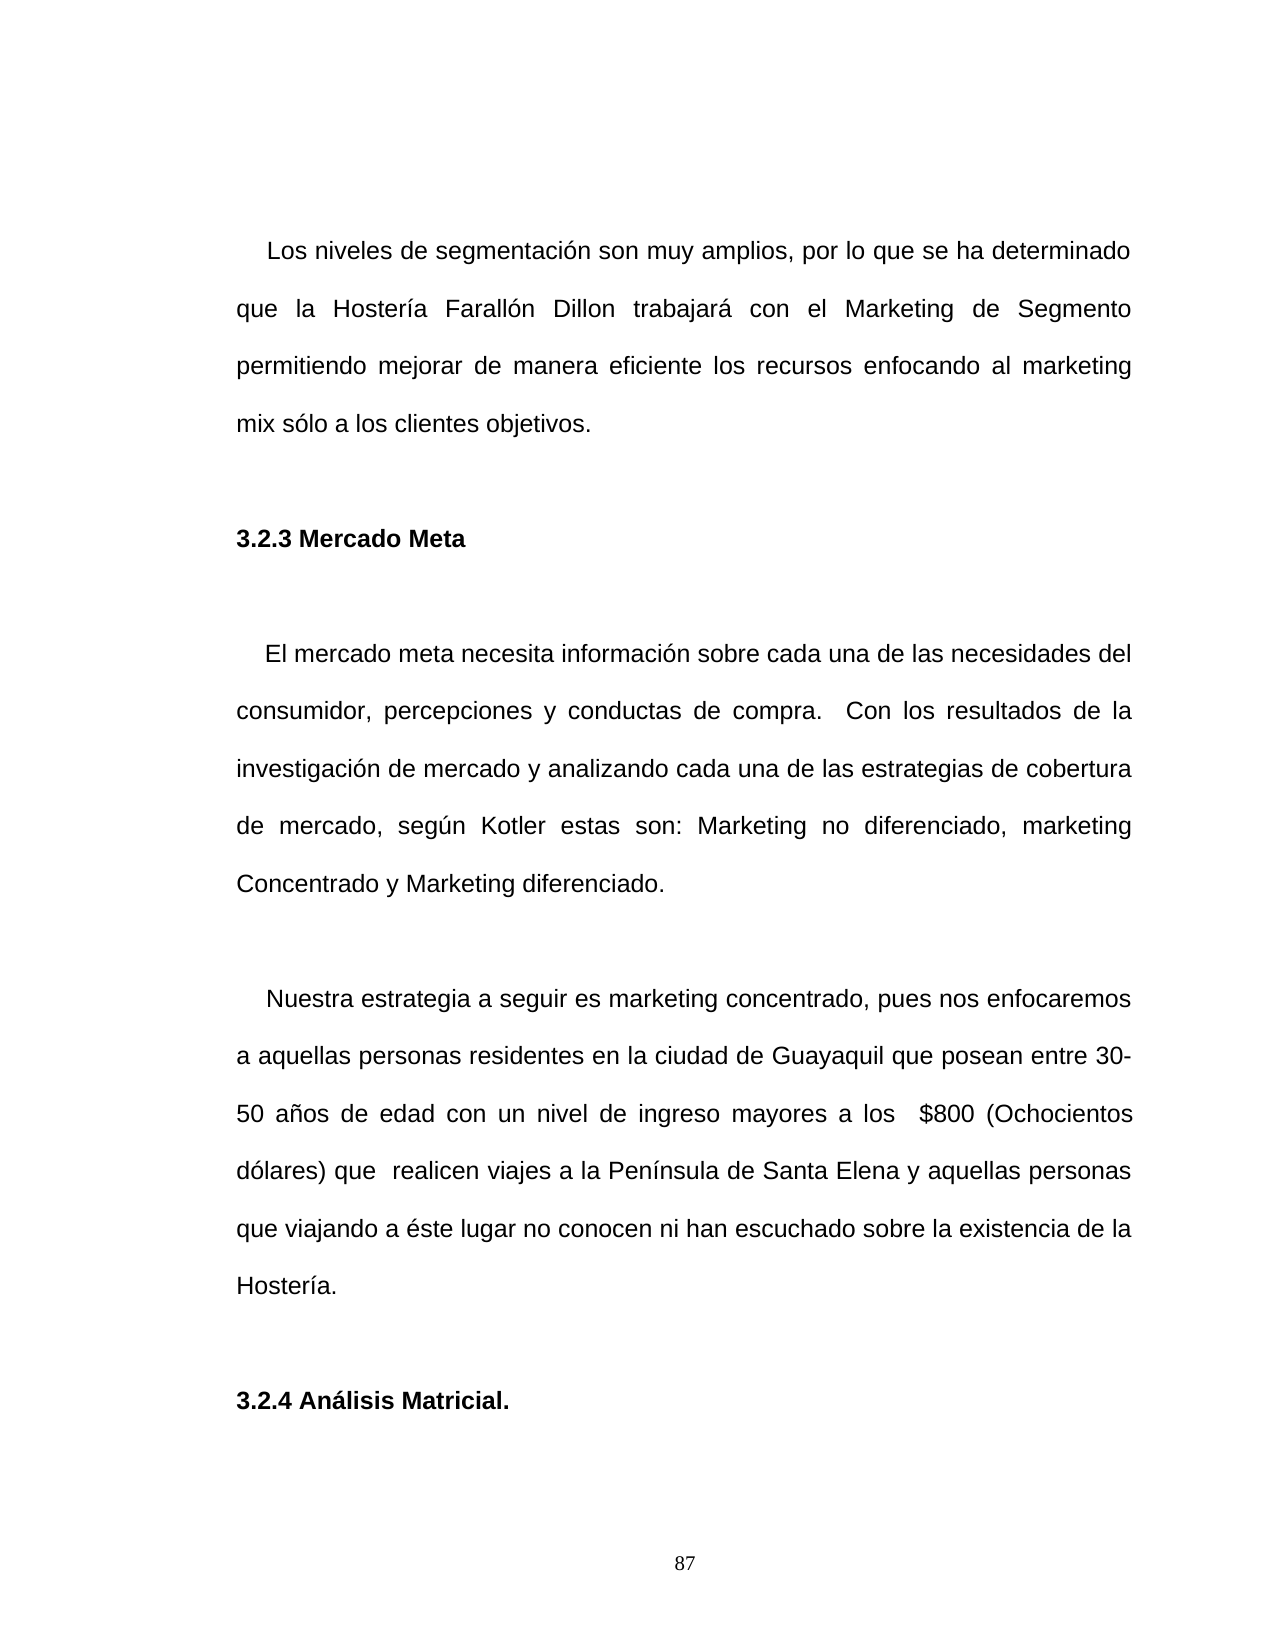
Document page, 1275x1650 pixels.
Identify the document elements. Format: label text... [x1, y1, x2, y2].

text 3.2.3 Mercado Meta [236, 524, 1133, 552]
text 3.2.4 Análisis Matricial. [236, 1386, 1133, 1415]
text El mercado meta necesita información sobre cada una de las necesidades del consumidor, percepciones y conductas de compra. Con los resultados de la investigación de mercado y analizando cada una de las estrategias de cobertura de mercado, según Kotler estas son: Marketing no diferenciado, marketing Concentrado y Marketing diferenciado. [236, 639, 1133, 897]
text Los niveles de segmentación son muy amplios, por lo que se ha determinado que Dillon trabajará con el Marketing de Segmento permitiendo mejorar de manera eficiente los recursos enfocando al marketing mix sólo a los clientes objetivos. [236, 236, 1133, 437]
text Nuestra estrategia a seguir es marketing concentrado, pues nos enfocaremos a aquellas personas residentes en la ciudad de Guayaquil que posean entre 30-50 años de edad con un nivel de ingreso mayores a los $800 (Ochocientos dólares) que realicen viajes a de Santa Elena y aquellas personas que viajando a éste lugar no conocen ni han escuchado sobre la existencia de [236, 984, 1133, 1300]
